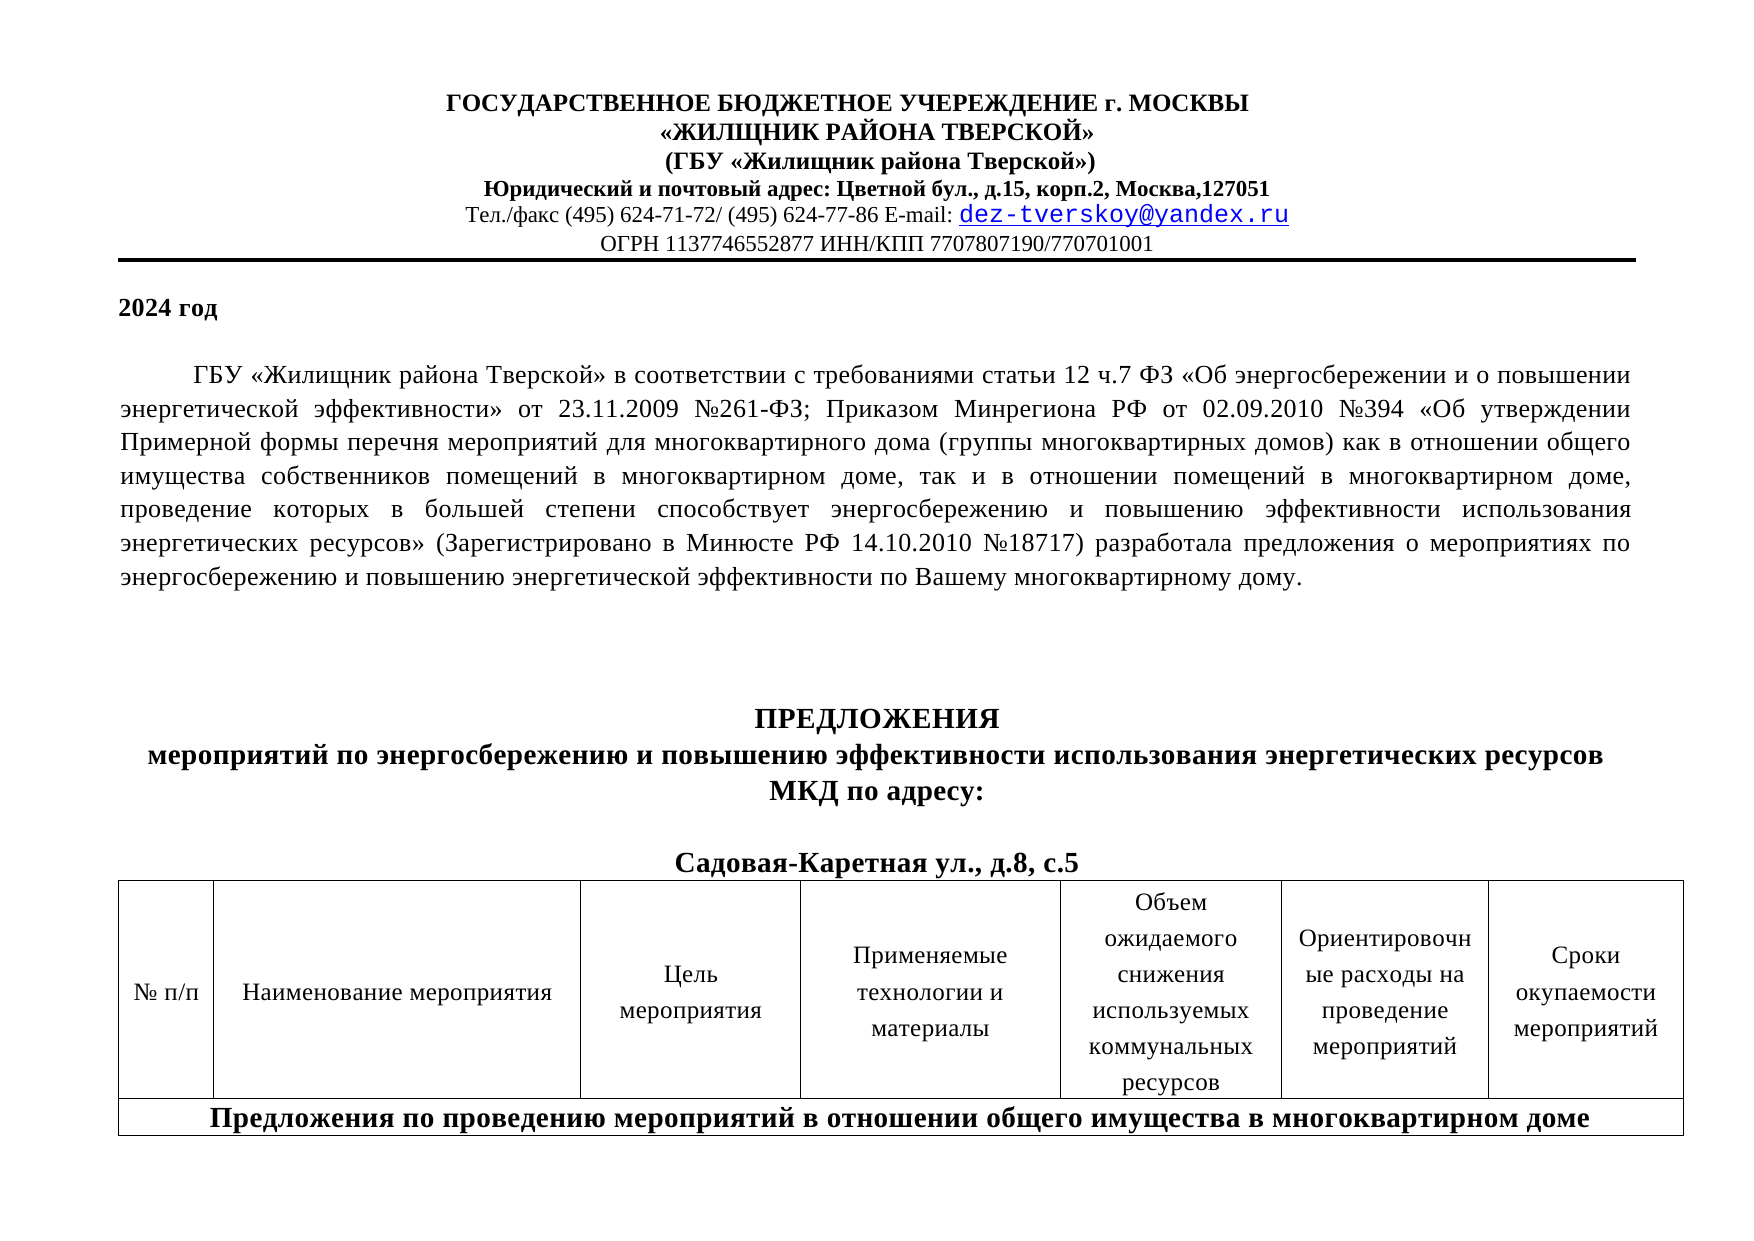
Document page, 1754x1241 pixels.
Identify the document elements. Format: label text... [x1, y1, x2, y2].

text Садовая-Каретная ул., д.8, с.5 [118, 844, 1636, 880]
text ПРЕДЛОЖЕНИЯ [118, 700, 1636, 736]
table_header Ориентировочные расходы на проведение мероприятий [1282, 881, 1488, 1097]
table_header № п/п [119, 881, 213, 1097]
text Юридический и почтовый адрес: Цветной бул., д.15, корп.2, Москва,127051 [118, 175, 1636, 201]
text (ГБУ «Жилищник района Тверской») [118, 146, 1636, 175]
table_header Цель мероприятия [581, 881, 800, 1097]
text мероприятий по энергосбережению и повышению эффективности использования энергетических ресурсов МКД по адресу: [118, 736, 1636, 808]
text 2024 год [118, 290, 1634, 323]
table_header Сроки окупаемости мероприятий [1489, 881, 1683, 1097]
text «ЖИЛЩНИК РАЙОНА ТВЕРСКОЙ» [118, 117, 1636, 146]
text ГОСУДАРСТВЕННОЕ БЮДЖЕТНОЕ УЧЕРЕЖДЕНИЕ г. МОСКВЫ [59, 88, 1636, 117]
text ОГРН 1137746552877 ИНН/КПП 7707807190/770701001 [118, 230, 1636, 258]
table_header Применяемые технологии и материалы [801, 881, 1060, 1097]
table_header Объем ожидаемого снижения используемых коммунальных ресурсов [1061, 881, 1281, 1097]
table_cell Предложения по проведению мероприятий в отношении общего имущества в многоквартирном доме [119, 1099, 1683, 1134]
table_header Наименование мероприятия [214, 881, 580, 1097]
text Тел./факс (495) 624-71-72/ (495) 624-77-86 E-mail: dez-tverskoy@yandex.ru [118, 201, 1636, 230]
text ГБУ «Жилищник района Тверской» в соответствии с требованиями статьи 12 ч.7 ФЗ «Об энергосбережении и о повышении энергетической эффективности» от 23.11.2009 №261-ФЗ; Приказом Минрегиона РФ от 02.09.2010 №394 «Об утверждении Примерной формы перечня мероприятий для многоквартирного дома (группы многоквартирных домов) как в отношении общего имущества собственников помещений в многоквартирном доме, так и в отношении помещений в многоквартирном доме, проведение которых в большей степени способствует энергосбережению и повышению эффективности использования энергетических ресурсов» (Зарегистрировано в Минюсте РФ 14.10.2010 №18717) разработала предложения о мероприятиях по энергосбережению и повышению энергетической эффективности по Вашему многоквартирному дому. [120, 357, 1634, 592]
